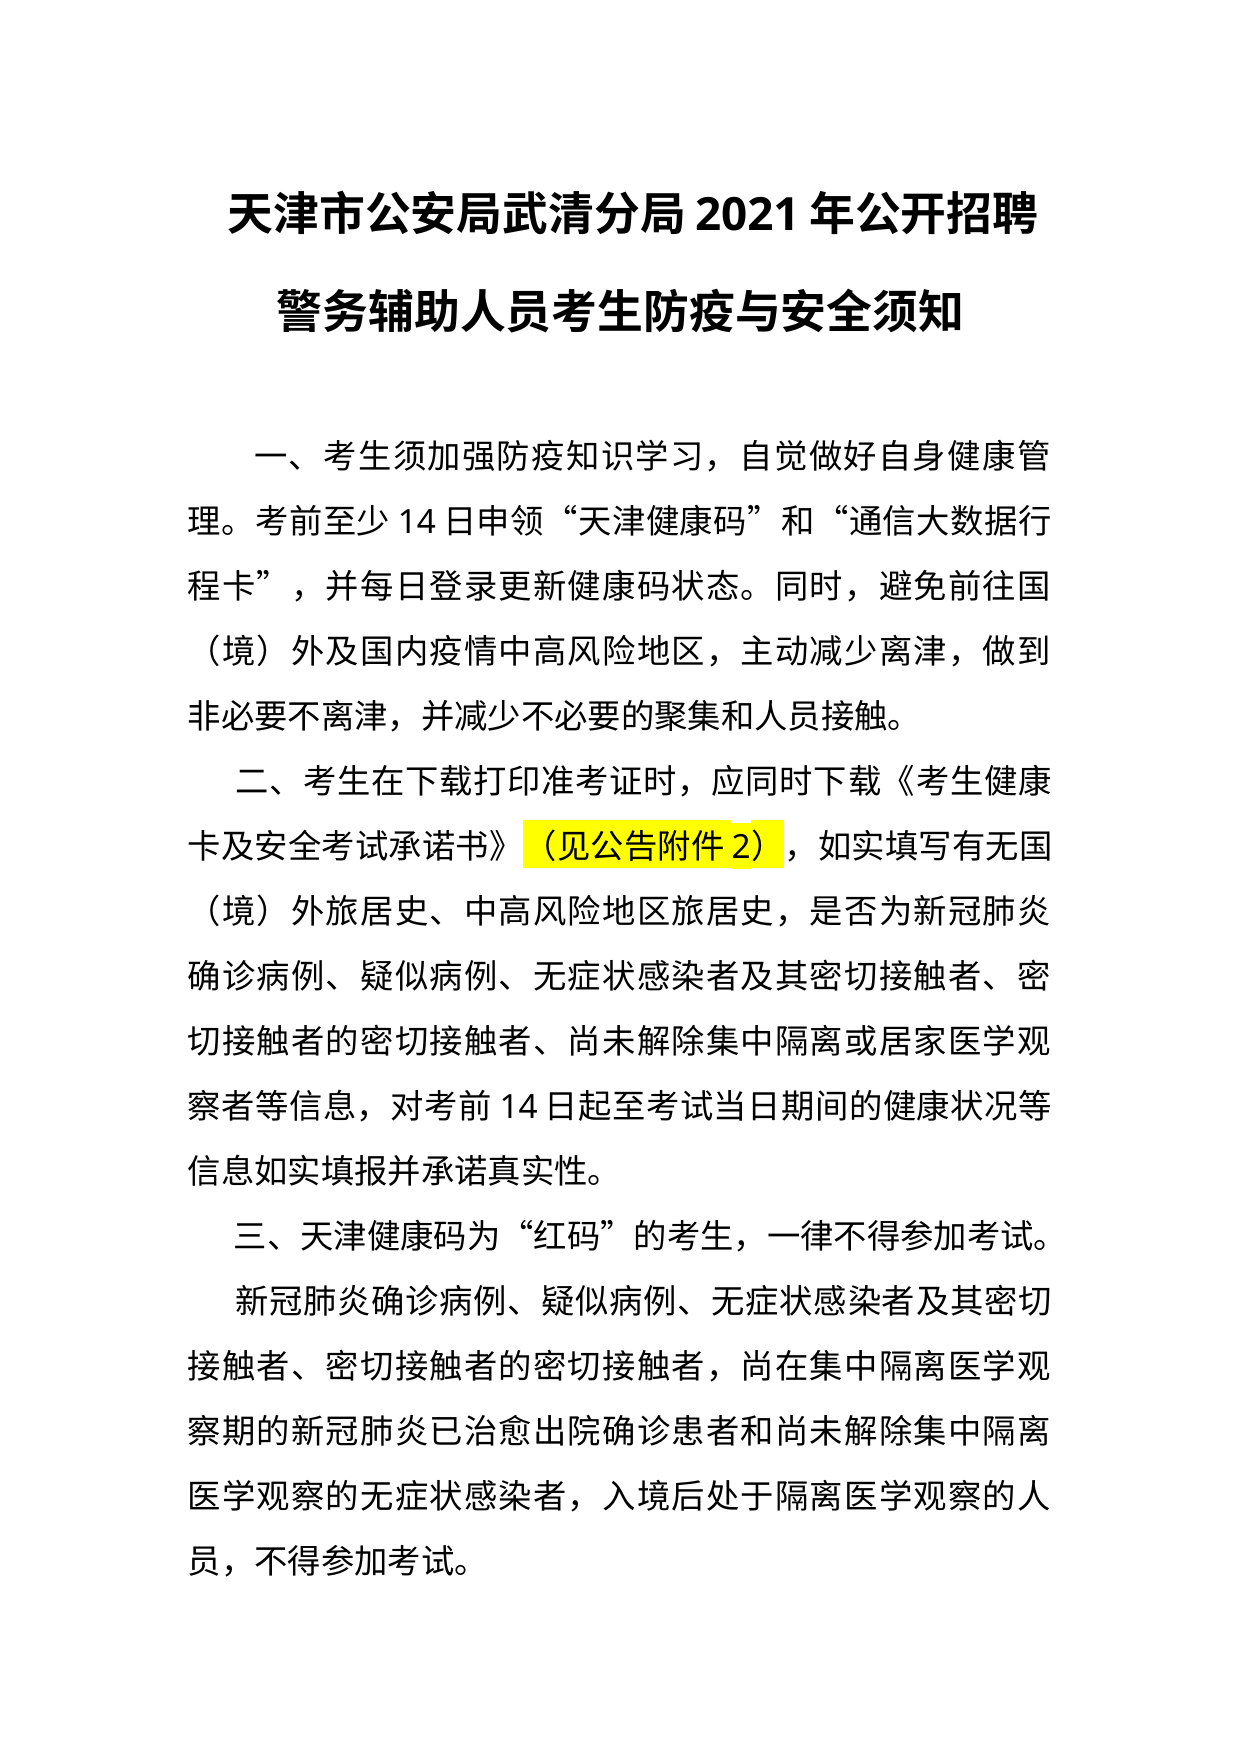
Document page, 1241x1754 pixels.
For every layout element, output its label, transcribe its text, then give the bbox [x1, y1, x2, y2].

text 警务辅助人员考生防疫与安全须知 [187, 259, 1053, 357]
text 二、考生在下载打印准考证时，应同时下载《考生健康卡及安全考试承诺书》（见公告附件2），如实填写有无国（境）外旅居史、中高风险地区旅居史，是否为新冠肺炎确诊病例、疑似病例、无症状感染者及其密切接触者、密切接触者的密切接触者、尚未解除集中隔离或居家医学观察者等信息，对考前14日起至考试当日期间的健康状况等信息如实填报并承诺真实性。 [187, 747, 1053, 1202]
text 新冠肺炎确诊病例、疑似病例、无症状感染者及其密切接触者、密切接触者的密切接触者，尚在集中隔离医学观察期的新冠肺炎已治愈出院确诊患者和尚未解除集中隔离医学观察的无症状感染者，入境后处于隔离医学观察的人员，不得参加考试。 [187, 1267, 1053, 1592]
text 天津市公安局武清分局2021年公开招聘 [187, 162, 1053, 259]
text 三、天津健康码为“红码”的考生，一律不得参加考试。 [187, 1202, 1053, 1267]
text 一、考生须加强防疫知识学习，自觉做好自身健康管理。考前至少14日申领“天津健康码”和“通信大数据行程卡”，并每日登录更新健康码状态。同时，避免前往国（境）外及国内疫情中高风险地区，主动减少离津，做到非必要不离津，并减少不必要的聚集和人员接触。 [187, 422, 1053, 747]
